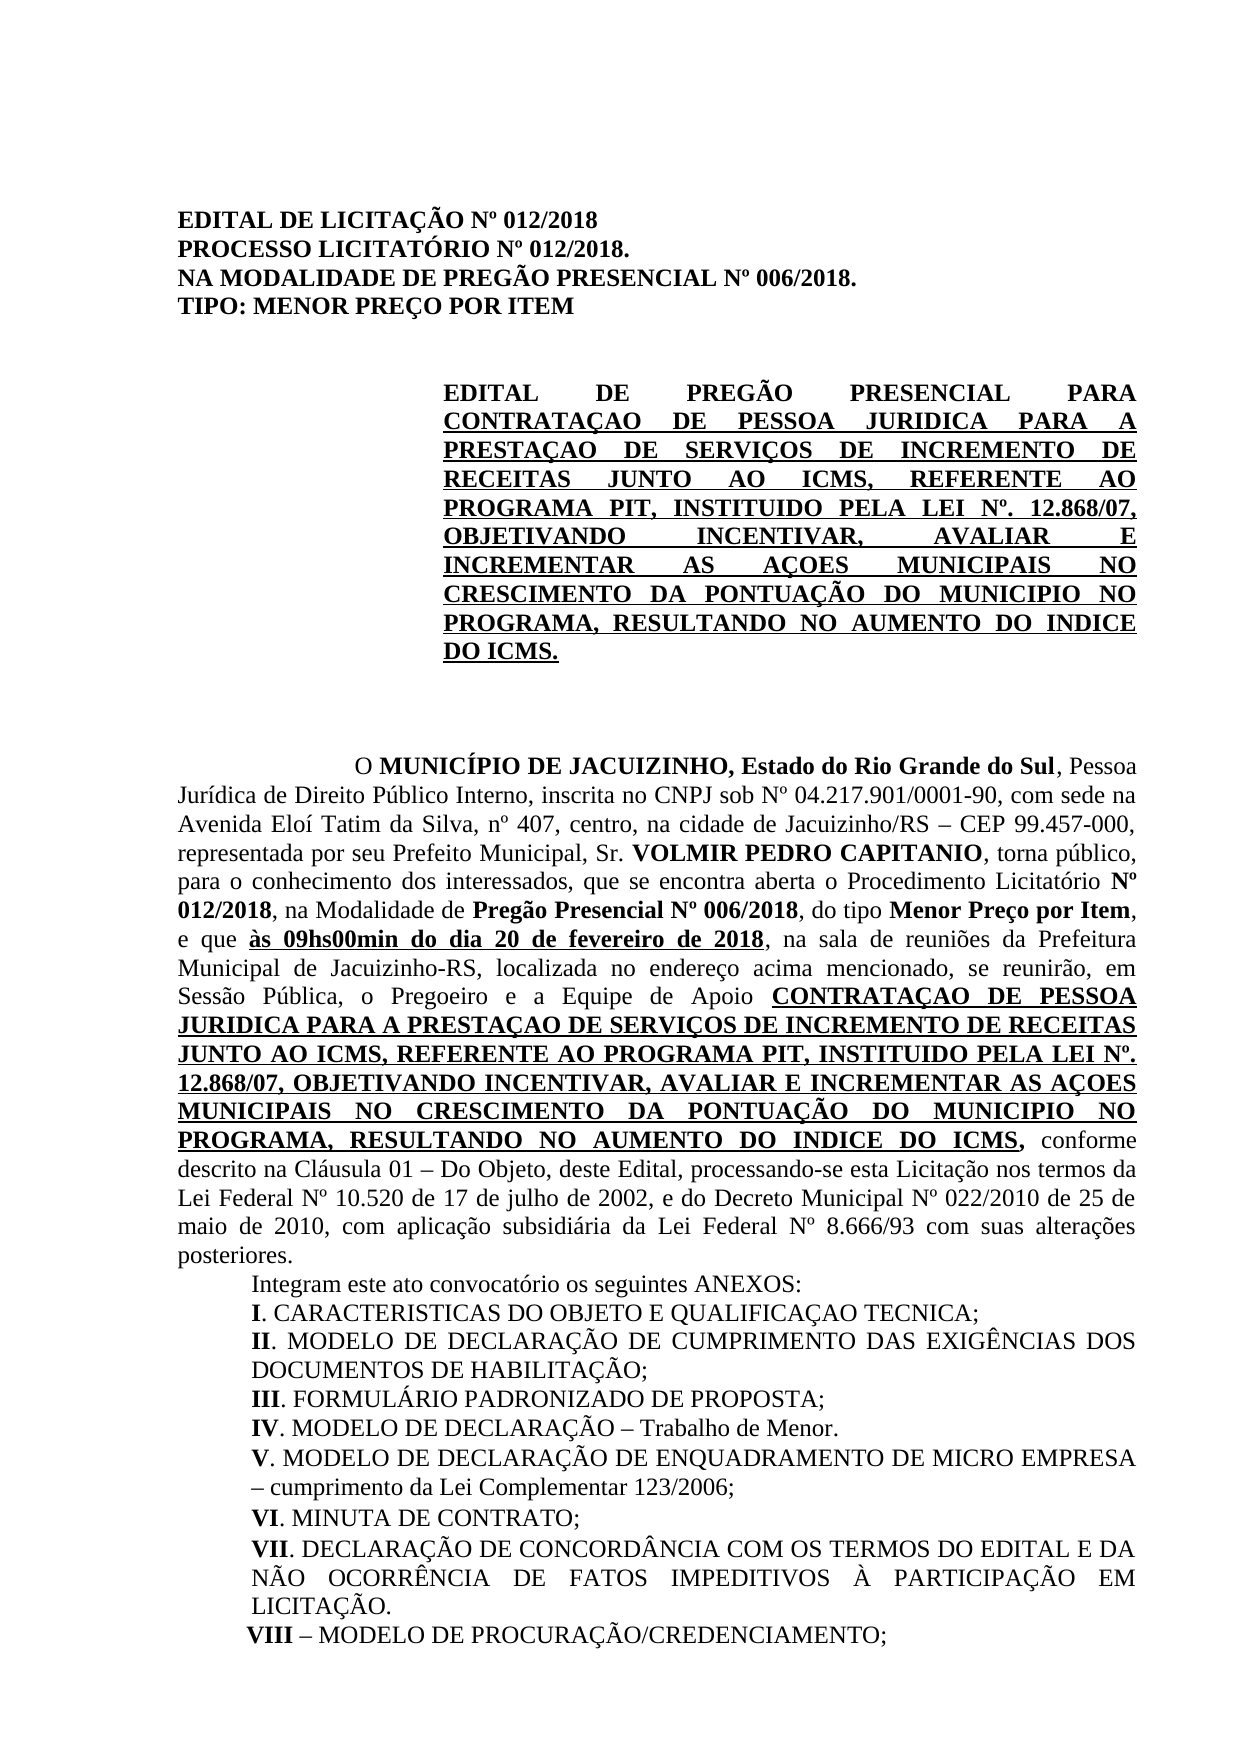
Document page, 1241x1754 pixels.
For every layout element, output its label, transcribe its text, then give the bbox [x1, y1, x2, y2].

text EDITAL DE LICITAÇÃO Nº 012/2018 [177, 205, 1137, 234]
text VI. MINUTA DE CONTRATO; [251, 1503, 1137, 1532]
text Integram este ato convocatório os seguintes ANEXOS: [251, 1269, 1137, 1298]
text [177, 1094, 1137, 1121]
text O MUNICÍPIO DE JACUIZINHO, Estado do Rio Grande do Sul, Pessoa Jurídica de Direito Público Interno, inscrita no CNPJ sob Nº 04.217.901/0001-90, com sede na Avenida Eloí Tatim da Silva, nº 407, centro, na cidade de Jacuizinho/RS – CEP 99.457-000, representada por seu Prefeito Municipal, Sr. VOLMIR PEDRO CAPITANIO, torna público, para o conhecimento dos interessados, que se encontra aberta o Procedimento Licitatório Nº 012/2018, na Modalidade de Pregão Presencial Nº 006/2018, do tipo Menor Preço por Item, e que às 09hs00min do dia 20 de fevereiro de 2018, na sala de reuniões da Prefeitura Municipal de Jacuizinho-RS, localizada no endereço acima mencionado, se reunirão, em Sessão Pública, o Pregoeiro e a Equipe de Apoio CONTRATAÇAO DE PESSOA JURIDICA PARA A PRESTAÇAO DE SERVIÇOS DE INCREMENTO DE RECEITAS JUNTO AO ICMS, REFERENTE AO PROGRAMA PIT, INSTITUIDO PELA LEI Nº. 12.868/07, OBJETIVANDO INCENTIVAR, AVALIAR E INCREMENTAR AS AÇOES MUNICIPAIS NO CRESCIMENTO DA PONTUAÇÃO DO MUNICIPIO NO PROGRAMA, RESULTANDO NO AUMENTO DO INDICE DO ICMS, conforme descrito na Cláusula 01 – Do Objeto, deste Edital, processando-se esta Licitação nos termos da Lei Federal Nº 10.520 de 17 de julho de 2002, e do Decreto Municipal Nº 022/2010 de 25 de maio de 2010, com aplicação subsidiária da Lei Federal Nº 8.666/93 com suas alterações posteriores. [177, 1122, 1137, 1269]
text TIPO: MENOR PREÇO POR ITEM [177, 291, 1137, 320]
text O MUNICÍPIO DE JACUIZINHO, Estado do Rio Grande do Sul, Pessoa Jurídica de Direito Público Interno, inscrita no CNPJ sob Nº 04.217.901/0001-90, com sede na Avenida Eloí Tatim da Silva, nº 407, centro, na cidade de Jacuizinho/RS – CEP 99.457-000, representada por seu Prefeito Municipal, Sr. VOLMIR PEDRO CAPITANIO, torna público, para o conhecimento dos interessados, que se encontra aberta o Procedimento Licitatório Nº 012/2018, na Modalidade de Pregão Presencial Nº 006/2018, do tipo Menor Preço por Item, e que às 09hs00min do dia 20 de fevereiro de 2018, na sala de reuniões da Prefeitura Municipal de Jacuizinho-RS, localizada no endereço acima mencionado, se reunirão, em Sessão Pública, o Pregoeiro e a Equipe de Apoio CONTRATAÇAO DE PESSOA JURIDICA PARA A PRESTAÇAO DE SERVIÇOS DE INCREMENTO DE RECEITAS JUNTO AO ICMS, REFERENTE AO PROGRAMA PIT, INSTITUIDO PELA LEI Nº. 12.868/07, OBJETIVANDO INCENTIVAR, AVALIAR E INCREMENTAR AS AÇOES MUNICIPAIS NO CRESCIMENTO DA PONTUAÇÃO DO MUNICIPIO NO PROGRAMA, RESULTANDO NO AUMENTO DO INDICE DO ICMS, conforme descrito na Cláusula 01 – Do Objeto, deste Edital, processando-se esta Licitação nos termos da Lei Federal Nº 10.520 de 17 de julho de 2002, e do Decreto Municipal Nº 022/2010 de 25 de maio de 2010, com aplicação subsidiária da Lei Federal Nº 8.666/93 com suas alterações posteriores. [177, 751, 1137, 1035]
text II. MODELO DE DECLARAÇÃO DE CUMPRIMENTO DAS EXIGÊNCIAS DOS DOCUMENTOS DE HABILITAÇÃO; [251, 1326, 1137, 1384]
text V. MODELO DE DECLARAÇÃO DE ENQUADRAMENTO DE MICRO EMPRESA – cumprimento da Lei Complementar 123/2006; [251, 1443, 1137, 1501]
text VII. DECLARAÇÃO DE CONCORDÂNCIA COM OS TERMOS DO EDITAL E DA NÃO OCORRÊNCIA DE FATOS IMPEDITIVOS À PARTICIPAÇÃO EM LICITAÇÃO. [251, 1534, 1137, 1620]
text PROCESSO LICITATÓRIO Nº 012/2018. [177, 234, 1137, 263]
text VIII – MODELO DE PROCURAÇÃO/CREDENCIAMENTO; [177, 1620, 1137, 1649]
text NA MODALIDADE DE PREGÃO PRESENCIAL Nº 006/2018. [177, 263, 1137, 291]
text EDITAL DE PREGÃO PRESENCIAL PARA CONTRATAÇAO DE PESSOA JURIDICA PARA A PRESTAÇAO DE SERVIÇOS DE INCREMENTO DE RECEITAS JUNTO AO ICMS, REFERENTE AO PROGRAMA PIT, INSTITUIDO PELA LEI Nº. 12.868/07, OBJETIVANDO INCENTIVAR, AVALIAR E INCREMENTAR AS AÇOES MUNICIPAIS NO CRESCIMENTO DA PONTUAÇÃO DO MUNICIPIO NO PROGRAMA, RESULTANDO NO AUMENTO DO INDICE DO ICMS. [443, 634, 1137, 665]
text III. FORMULÁRIO PADRONIZADO DE PROPOSTA; [251, 1384, 1137, 1413]
text I. CARACTERISTICAS DO OBJETO E QUALIFICAÇAO TECNICA; [251, 1298, 1137, 1326]
text IV. MODELO DE DECLARAÇÃO – Trabalho de Menor. [251, 1413, 1137, 1441]
text EDITAL DE PREGÃO PRESENCIAL PARA CONTRATAÇAO DE PESSOA JURIDICA PARA A PRESTAÇAO DE SERVIÇOS DE INCREMENTO DE RECEITAS JUNTO AO ICMS, REFERENTE AO PROGRAMA PIT, INSTITUIDO PELA LEI Nº. 12.868/07, OBJETIVANDO INCENTIVAR, AVALIAR E INCREMENTAR AS AÇOES MUNICIPAIS NO CRESCIMENTO DA PONTUAÇÃO DO MUNICIPIO NO PROGRAMA, RESULTANDO NO AUMENTO DO INDICE DO ICMS. [443, 378, 1137, 431]
